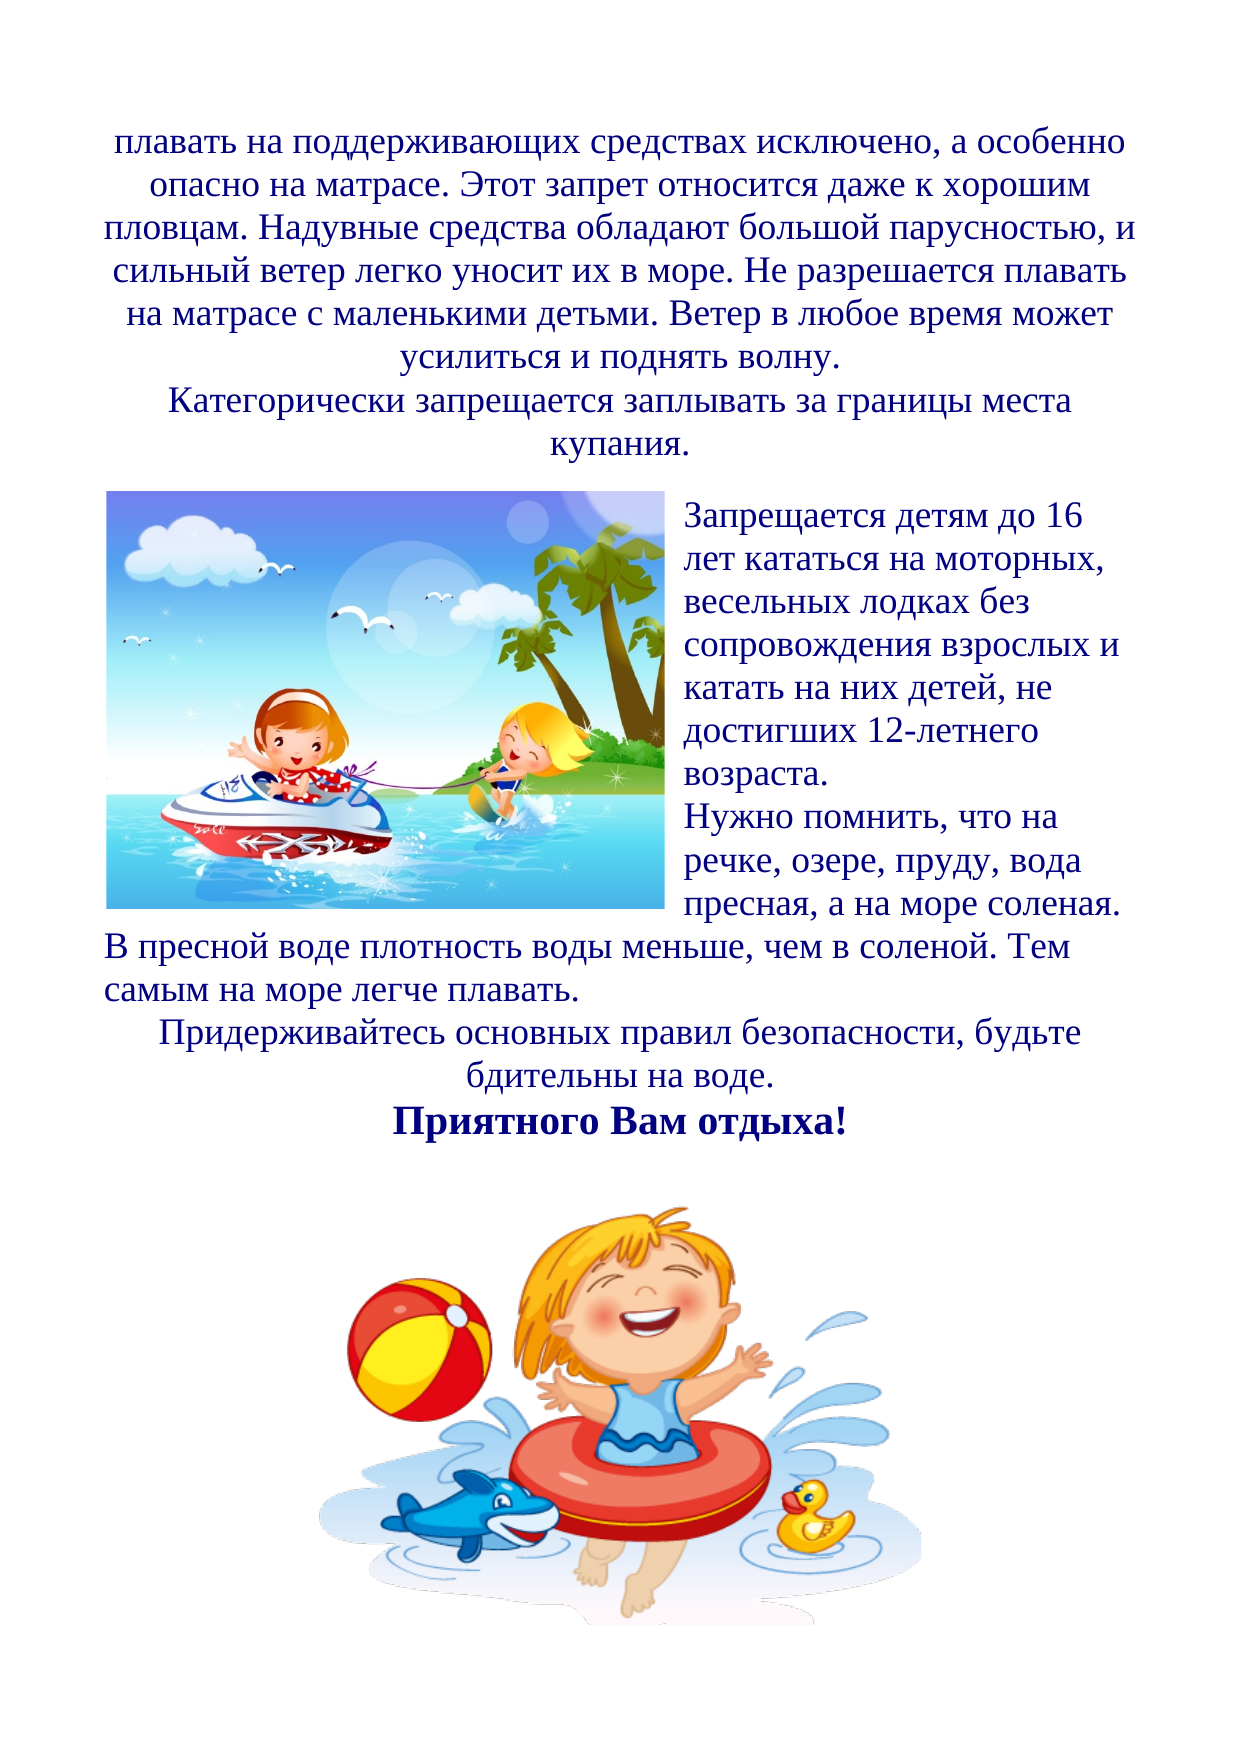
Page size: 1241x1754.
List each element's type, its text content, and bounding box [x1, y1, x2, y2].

text Придерживайтесь основных правил безопасности, будьте бдительны на воде. Приятного Вам отдыха! [103, 1009, 1137, 1144]
picture [106, 491, 665, 908]
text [103, 118, 1137, 492]
picture [318, 1201, 922, 1625]
